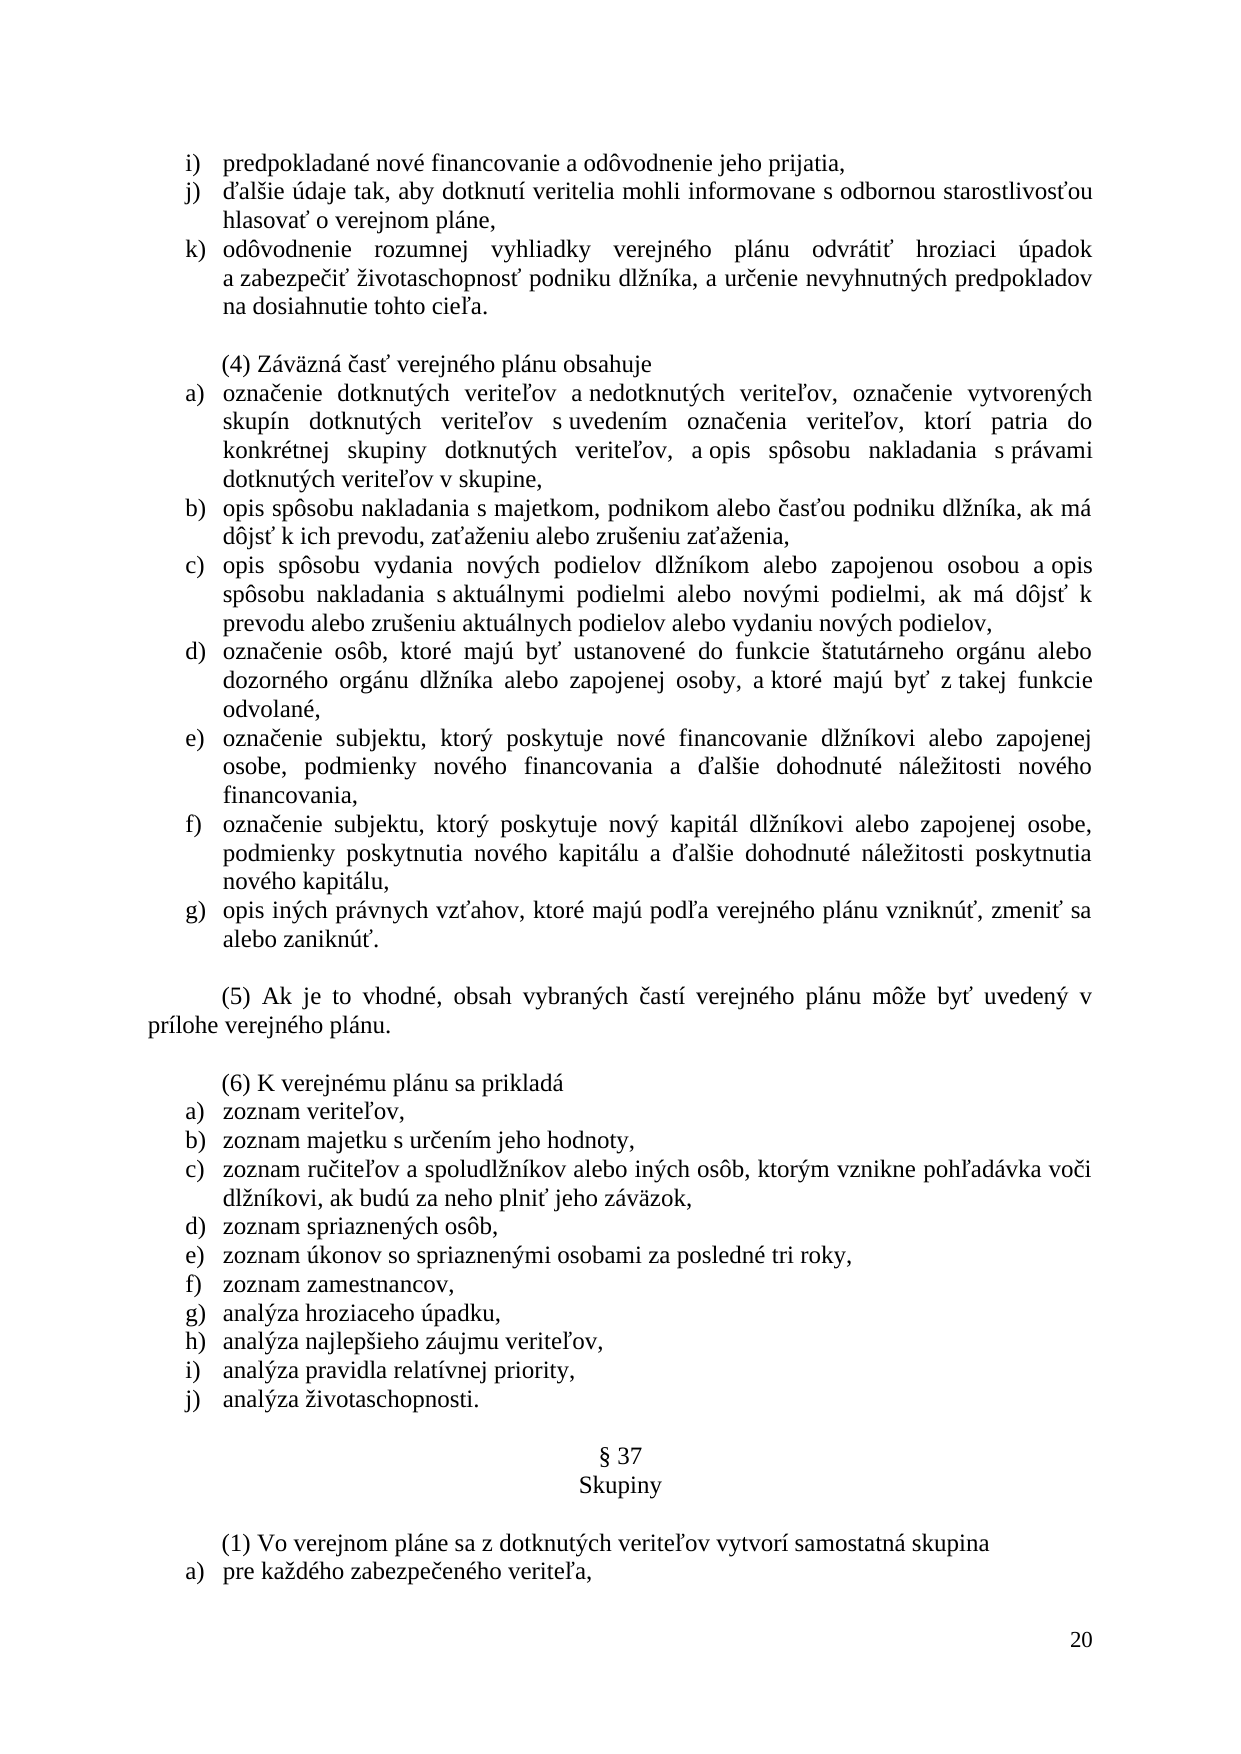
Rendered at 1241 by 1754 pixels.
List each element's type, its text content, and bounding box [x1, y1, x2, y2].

text (4) Záväzná časť verejného plánu obsahuje [148, 349, 1093, 378]
list analýza hroziaceho úpadku, [185, 1298, 1093, 1326]
list analýza životaschopnosti. [185, 1384, 1093, 1413]
text (6) K verejnému plánu sa prikladá [148, 1068, 1093, 1096]
list analýza najlepšieho záujmu veriteľov, [185, 1326, 1093, 1355]
list odôvodnenie rozumnej vyhliadky verejného plánu odvrátiť hroziaci úpadok a zabezpečiť životaschopnosť podniku dlžníka, a určenie nevyhnutných predpokladov na dosiahnutie tohto cieľa. [185, 234, 1093, 320]
list označenie dotknutých veriteľov a nedotknutých veriteľov, označenie vytvorených skupín dotknutých veriteľov s uvedením označenia veriteľov, ktorí patria do konkrétnej skupiny dotknutých veriteľov, a opis spôsobu nakladania s právami dotknutých veriteľov v skupine, [185, 378, 1093, 493]
list opis spôsobu nakladania s majetkom, podnikom alebo časťou podniku dlžníka, ak má dôjsť k ich prevodu, zaťaženiu alebo zrušeniu zaťaženia, [185, 493, 1093, 550]
list zoznam zamestnancov, [185, 1269, 1093, 1298]
list predpokladané nové financovanie a odôvodnenie jeho prijatia, [185, 148, 1093, 176]
list opis spôsobu vydania nových podielov dlžníkom alebo zapojenou osobou a opis spôsobu nakladania s aktuálnymi podielmi alebo novými podielmi, ak má dôjsť k prevodu alebo zrušeniu aktuálnych podielov alebo vydaniu nových podielov, [185, 550, 1093, 636]
text (1) Vo verejnom pláne sa z dotknutých veriteľov vytvorí samostatná skupina [148, 1528, 1093, 1556]
list ďalšie údaje tak, aby dotknutí veritelia mohli informovane s odbornou starostlivosťou hlasovať o verejnom pláne, [185, 176, 1093, 234]
list zoznam spriaznených osôb, [185, 1211, 1093, 1240]
list analýza pravidla relatívnej priority, [185, 1355, 1093, 1384]
list označenie subjektu, ktorý poskytuje nové financovanie dlžníkovi alebo zapojenej osobe, podmienky nového financovania a ďalšie dohodnuté náležitosti nového financovania, [185, 723, 1093, 809]
list zoznam veriteľov, [185, 1096, 1093, 1125]
text (5) Ak je to vhodné, obsah vybraných častí verejného plánu môže byť uvedený v prílohe verejného plánu. [148, 981, 1093, 1039]
list opis iných právnych vzťahov, ktoré majú podľa verejného plánu vzniknúť, zmeniť sa alebo zaniknúť. [185, 895, 1093, 953]
text Skupiny [148, 1470, 1093, 1499]
list zoznam majetku s určením jeho hodnoty, [185, 1125, 1093, 1154]
list zoznam ručiteľov a spoludlžníkov alebo iných osôb, ktorým vznikne pohľadávka voči dlžníkovi, ak budú za neho plniť jeho záväzok, [185, 1154, 1093, 1211]
list označenie osôb, ktoré majú byť ustanovené do funkcie štatutárneho orgánu alebo dozorného orgánu dlžníka alebo zapojenej osoby, a ktoré majú byť z takej funkcie odvolané, [185, 636, 1093, 723]
list označenie subjektu, ktorý poskytuje nový kapitál dlžníkovi alebo zapojenej osobe, podmienky poskytnutia nového kapitálu a ďalšie dohodnuté náležitosti poskytnutia nového kapitálu, [185, 809, 1093, 895]
list zoznam úkonov so spriaznenými osobami za posledné tri roky, [185, 1240, 1093, 1269]
text § 37 [148, 1441, 1093, 1470]
list pre každého zabezpečeného veriteľa, [185, 1556, 1093, 1585]
